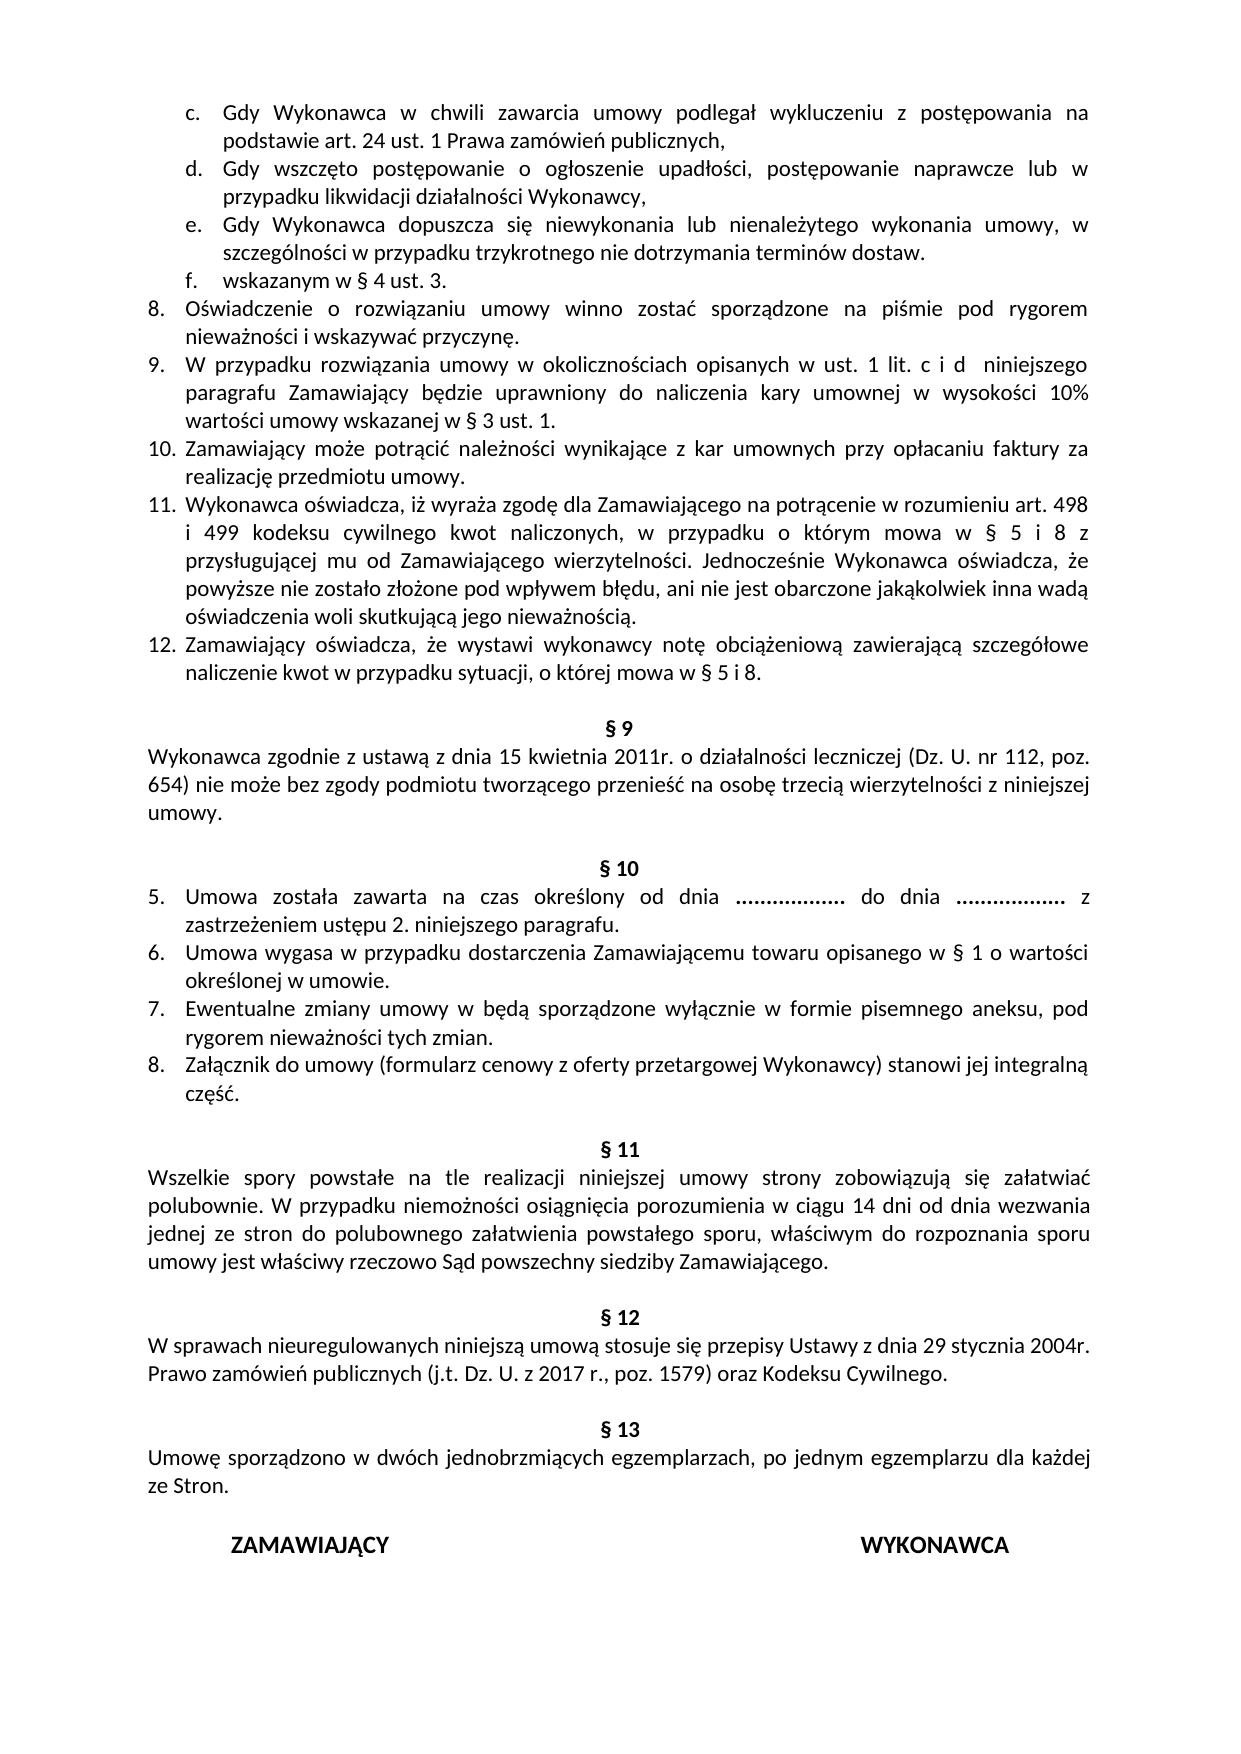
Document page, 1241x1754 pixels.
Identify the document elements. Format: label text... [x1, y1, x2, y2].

list Gdy Wykonawca w chwili zawarcia umowy podlegał wykluczeniu z postępowania na podstawie art. 24 ust. 1 Prawa zamówień publicznych, [185, 98, 1090, 154]
list Umowa została zawarta na czas określony od dnia .................. do dnia .................. z zastrzeżeniem ustępu 2. niniejszego paragrafu. [148, 882, 1090, 938]
text Wykonawca zgodnie z ustawą z dnia 15 kwietnia 2011r. o działalności leczniczej (Dz. U. nr 112, poz. 654) nie może bez zgody podmiotu tworzącego przenieść na osobę trzecią wierzytelności z niniejszej umowy. [148, 742, 1092, 826]
list Ewentualne zmiany umowy w będą sporządzone wyłącznie w formie pisemnego aneksu, pod rygorem nieważności tych zmian. [148, 994, 1090, 1051]
list Wykonawca oświadcza, iż wyraża zgodę dla Zamawiającego na potrącenie w rozumieniu art. 498 i 499 kodeksu cywilnego kwot naliczonych, w przypadku o którym mowa w § 5 i 8 z przysługującej mu od Zamawiającego wierzytelności. Jednocześnie Wykonawca oświadcza, że powyższe nie zostało złożone pod wpływem błędu, ani nie jest obarczone jakąkolwiek inna wadą oświadczenia woli skutkującą jego nieważnością. [148, 490, 1090, 630]
list wskazanym w § 4 ust. 3. [185, 266, 1090, 294]
list Gdy Wykonawca dopuszcza się niewykonania lub nienależytego wykonania umowy, w szczególności w przypadku trzykrotnego nie dotrzymania terminów dostaw. [185, 210, 1090, 266]
text Wszelkie spory powstałe na tle realizacji niniejszej umowy strony zobowiązują się załatwiać polubownie. W przypadku niemożności osiągnięcia porozumienia w ciągu 14 dni od dnia wezwania jednej ze stron do polubownego załatwienia powstałego sporu, właściwym do rozpoznania sporu umowy jest właściwy rzeczowo Sąd powszechny siedziby Zamawiającego. [148, 1163, 1092, 1275]
list Gdy wszczęto postępowanie o ogłoszenie upadłości, postępowanie naprawcze lub w przypadku likwidacji działalności Wykonawcy, [185, 154, 1090, 210]
list Zamawiający oświadcza, że wystawi wykonawcy notę obciążeniową zawierającą szczegółowe naliczenie kwot w przypadku sytuacji, o której mowa w § 5 i 8. [148, 630, 1090, 686]
text W sprawach nieuregulowanych niniejszą umową stosuje się przepisy Ustawy z dnia 29 stycznia 2004r. Prawo zamówień publicznych (j.t. Dz. U. z 2017 r., poz. 1579) oraz Kodeksu Cywilnego. [148, 1331, 1092, 1387]
list Umowa wygasa w przypadku dostarczenia Zamawiającemu towaru opisanego w § 1 o wartości określonej w umowie. [148, 938, 1090, 994]
text § 9 [148, 714, 1090, 742]
list W przypadku rozwiązania umowy w okolicznościach opisanych w ust. 1 lit. c i d niniejszego paragrafu Zamawiający będzie uprawniony do naliczenia kary umownej w wysokości 10% wartości umowy wskazanej w § 3 ust. 1. [148, 350, 1090, 434]
text § 13 [148, 1415, 1092, 1443]
text ZAMAWIAJĄCY WYKONAWCA [148, 1529, 1092, 1560]
list Załącznik do umowy (formularz cenowy z oferty przetargowej Wykonawcy) stanowi jej integralną część. [148, 1051, 1090, 1107]
text § 10 [148, 854, 1090, 882]
text Umowę sporządzono w dwóch jednobrzmiących egzemplarzach, po jednym egzemplarzu dla każdej ze Stron. [148, 1443, 1092, 1499]
text § 11 [148, 1135, 1092, 1163]
list Oświadczenie o rozwiązaniu umowy winno zostać sporządzone na piśmie pod rygorem nieważności i wskazywać przyczynę. [148, 294, 1090, 350]
text § 12 [148, 1303, 1092, 1331]
list Zamawiający może potrącić należności wynikające z kar umownych przy opłacaniu faktury za realizację przedmiotu umowy. [148, 434, 1090, 490]
